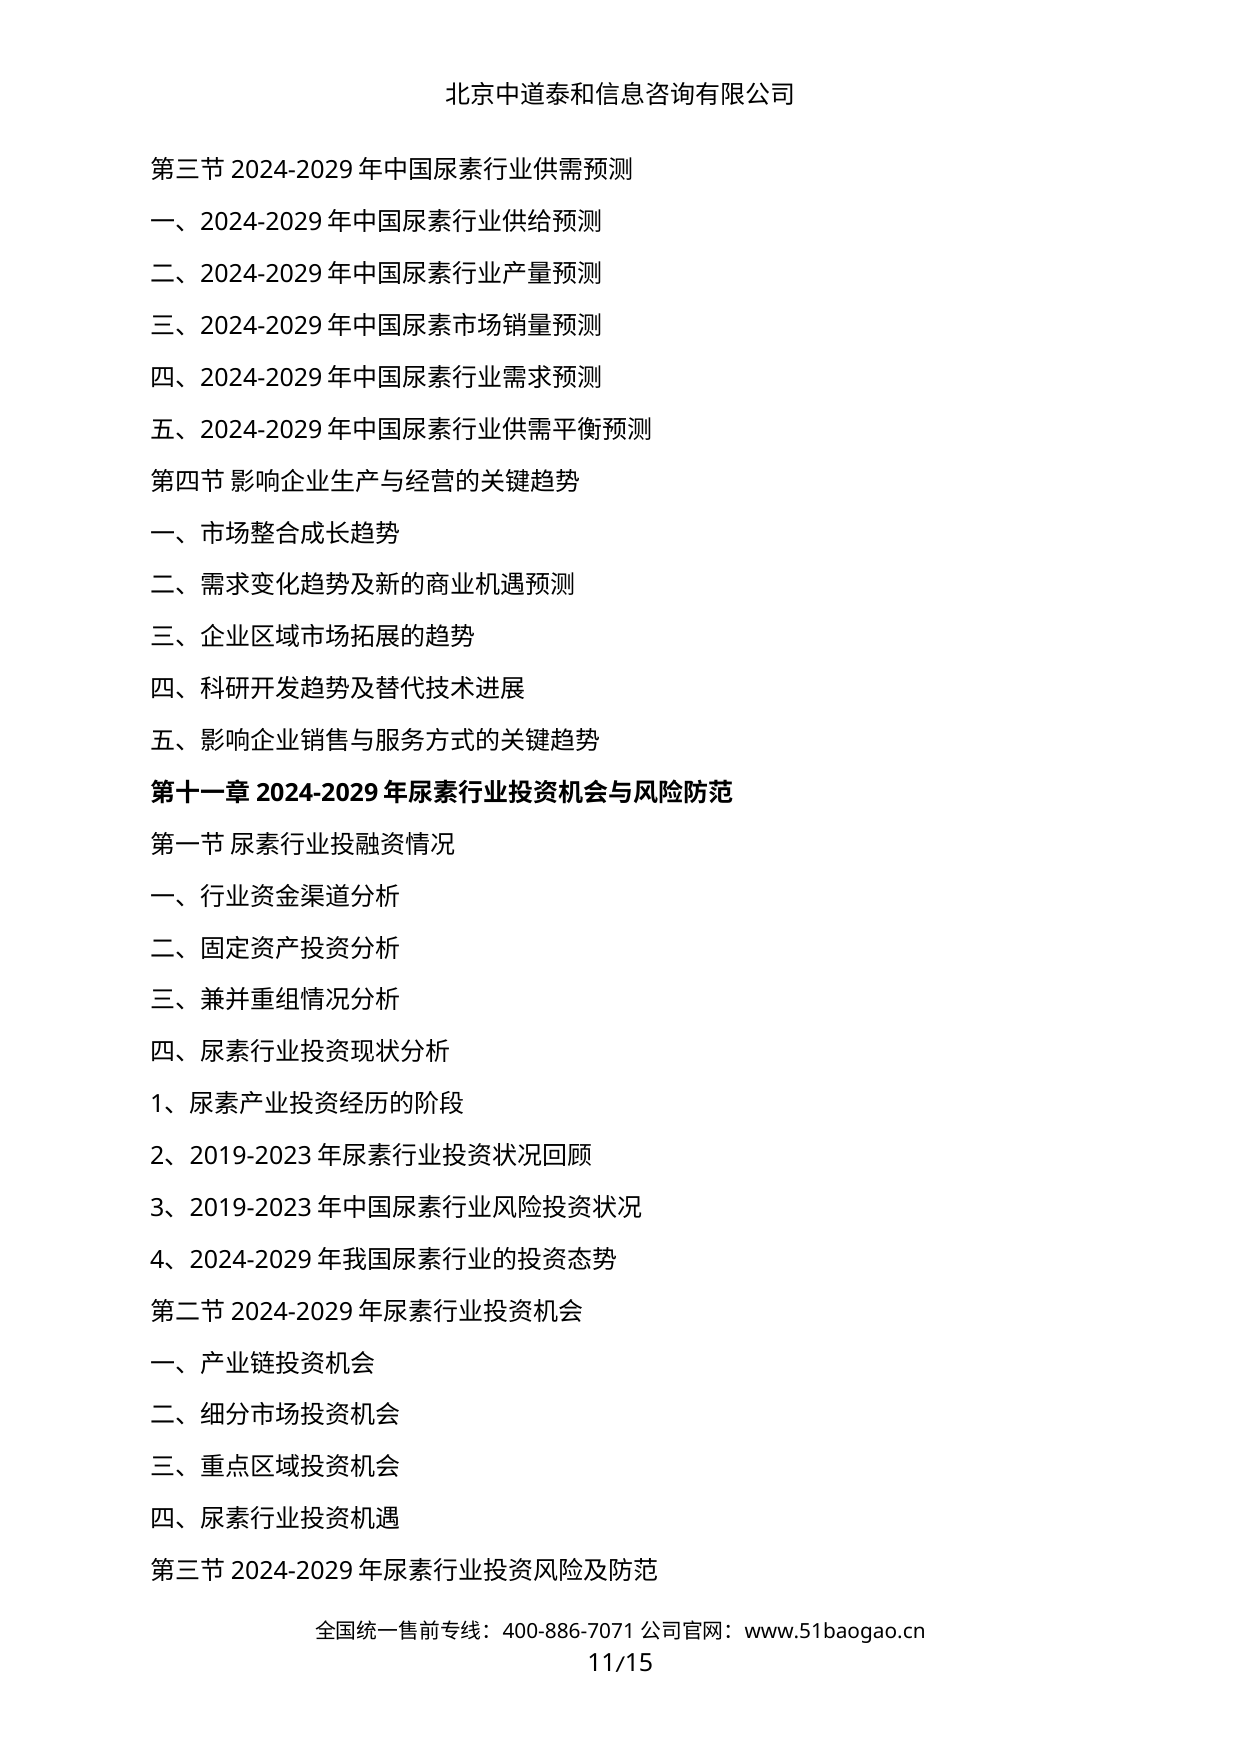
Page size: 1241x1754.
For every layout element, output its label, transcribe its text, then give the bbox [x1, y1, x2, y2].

text 第三节 2024-2029年中国尿素行业供需预测 [150, 150, 1090, 186]
text 二、固定资产投资分析 [150, 928, 1090, 964]
text 2、2019-2023年尿素行业投资状况回顾 [150, 1136, 1090, 1172]
text 1、尿素产业投资经历的阶段 [150, 1084, 1090, 1120]
text 二、2024-2029年中国尿素行业产量预测 [150, 254, 1090, 290]
text 三、2024-2029年中国尿素市场销量预测 [150, 306, 1090, 342]
text 三、重点区域投资机会 [150, 1447, 1090, 1483]
text 四、尿素行业投资机遇 [150, 1499, 1090, 1535]
text 3、2019-2023年中国尿素行业风险投资状况 [150, 1187, 1090, 1224]
text 四、2024-2029年中国尿素行业需求预测 [150, 357, 1090, 394]
text 一、产业链投资机会 [150, 1343, 1090, 1379]
text 4、2024-2029年我国尿素行业的投资态势 [150, 1239, 1090, 1276]
text 二、细分市场投资机会 [150, 1395, 1090, 1431]
text 一、行业资金渠道分析 [150, 876, 1090, 912]
text 一、市场整合成长趋势 [150, 513, 1090, 549]
text 三、企业区域市场拓展的趋势 [150, 617, 1090, 653]
text 第十一章 2024-2029年尿素行业投资机会与风险防范 [150, 772, 1090, 809]
text 第三节 2024-2029年尿素行业投资风险及防范 [150, 1551, 1090, 1587]
text 四、科研开发趋势及替代技术进展 [150, 669, 1090, 705]
text 五、2024-2029年中国尿素行业供需平衡预测 [150, 409, 1090, 446]
text 二、需求变化趋势及新的商业机遇预测 [150, 565, 1090, 601]
text 第四节 影响企业生产与经营的关键趋势 [150, 461, 1090, 497]
text 第二节 2024-2029年尿素行业投资机会 [150, 1291, 1090, 1327]
text 三、兼并重组情况分析 [150, 980, 1090, 1016]
text 一、2024-2029年中国尿素行业供给预测 [150, 202, 1090, 238]
text 第一节 尿素行业投融资情况 [150, 824, 1090, 861]
text 五、影响企业销售与服务方式的关键趋势 [150, 721, 1090, 757]
text 四、尿素行业投资现状分析 [150, 1032, 1090, 1068]
